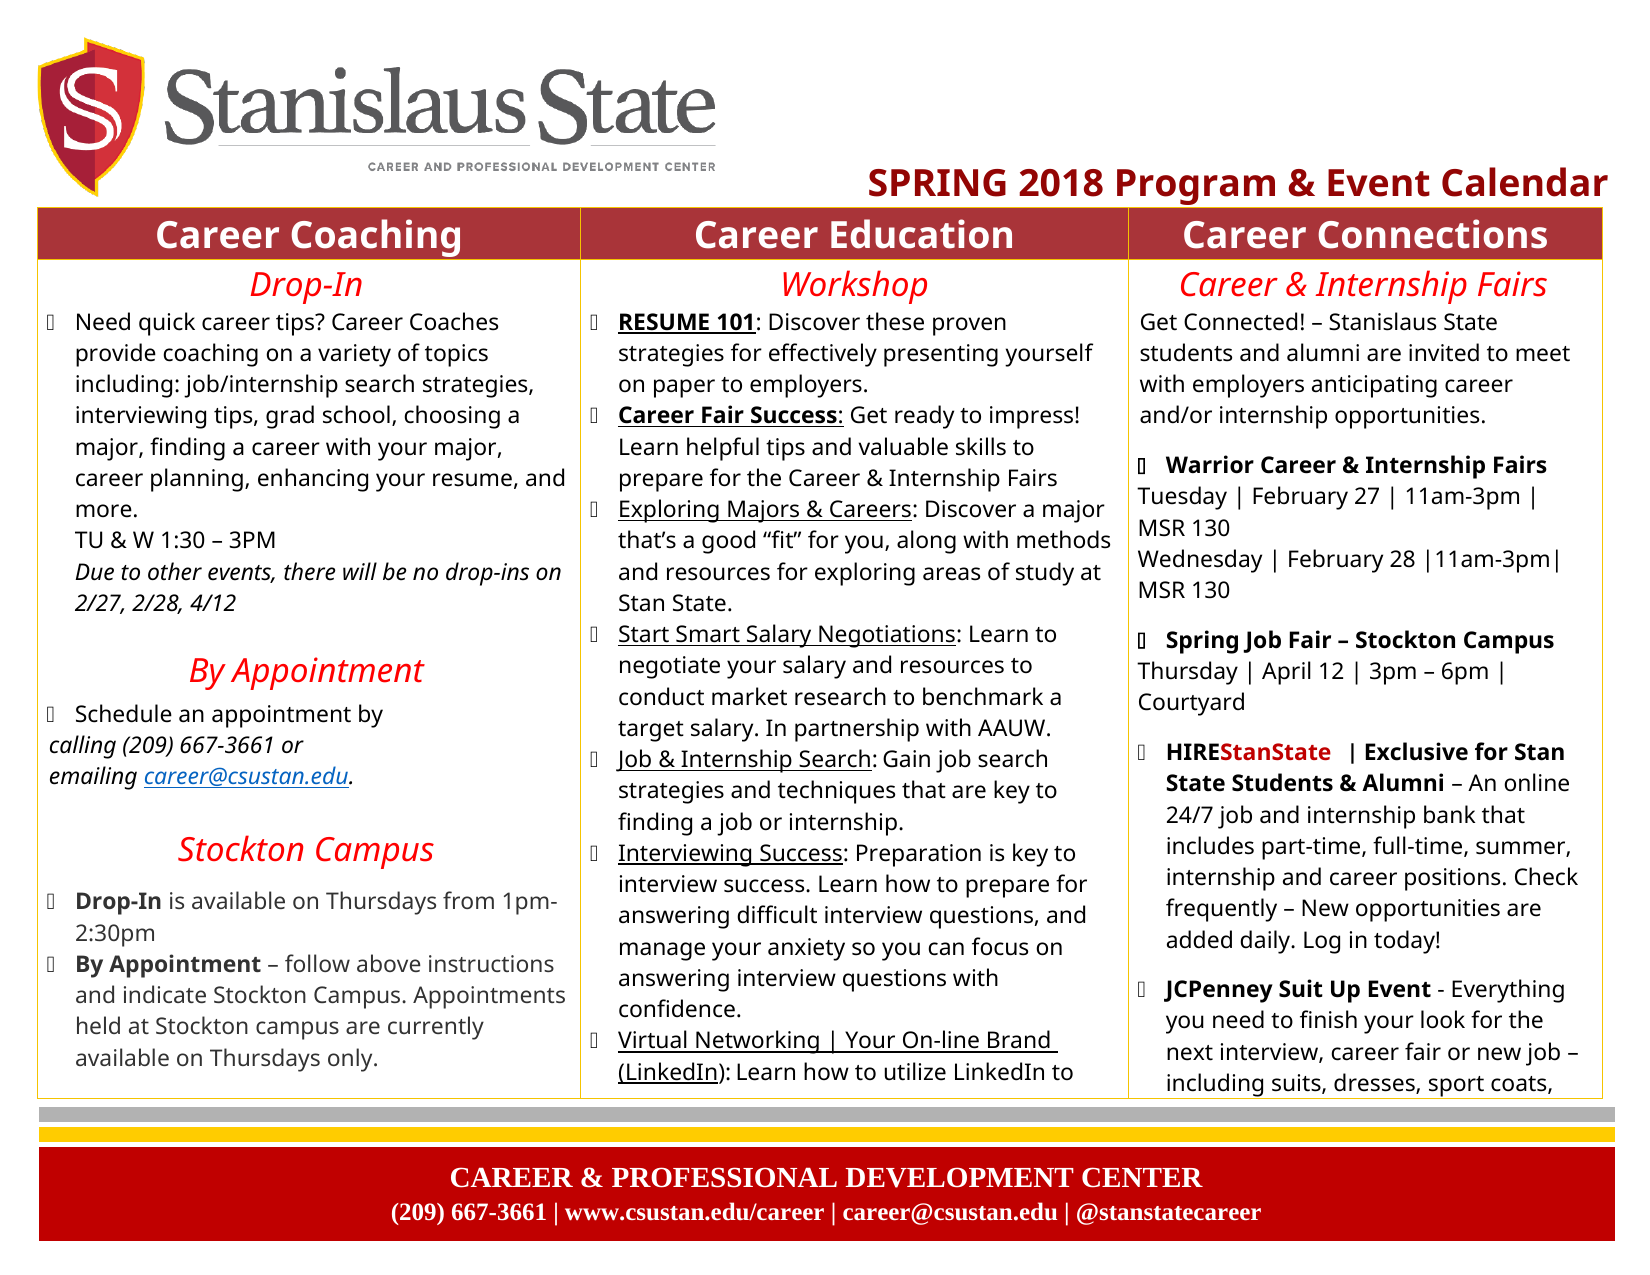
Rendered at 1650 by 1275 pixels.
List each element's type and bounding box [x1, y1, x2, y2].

picture [37, 37, 716, 197]
